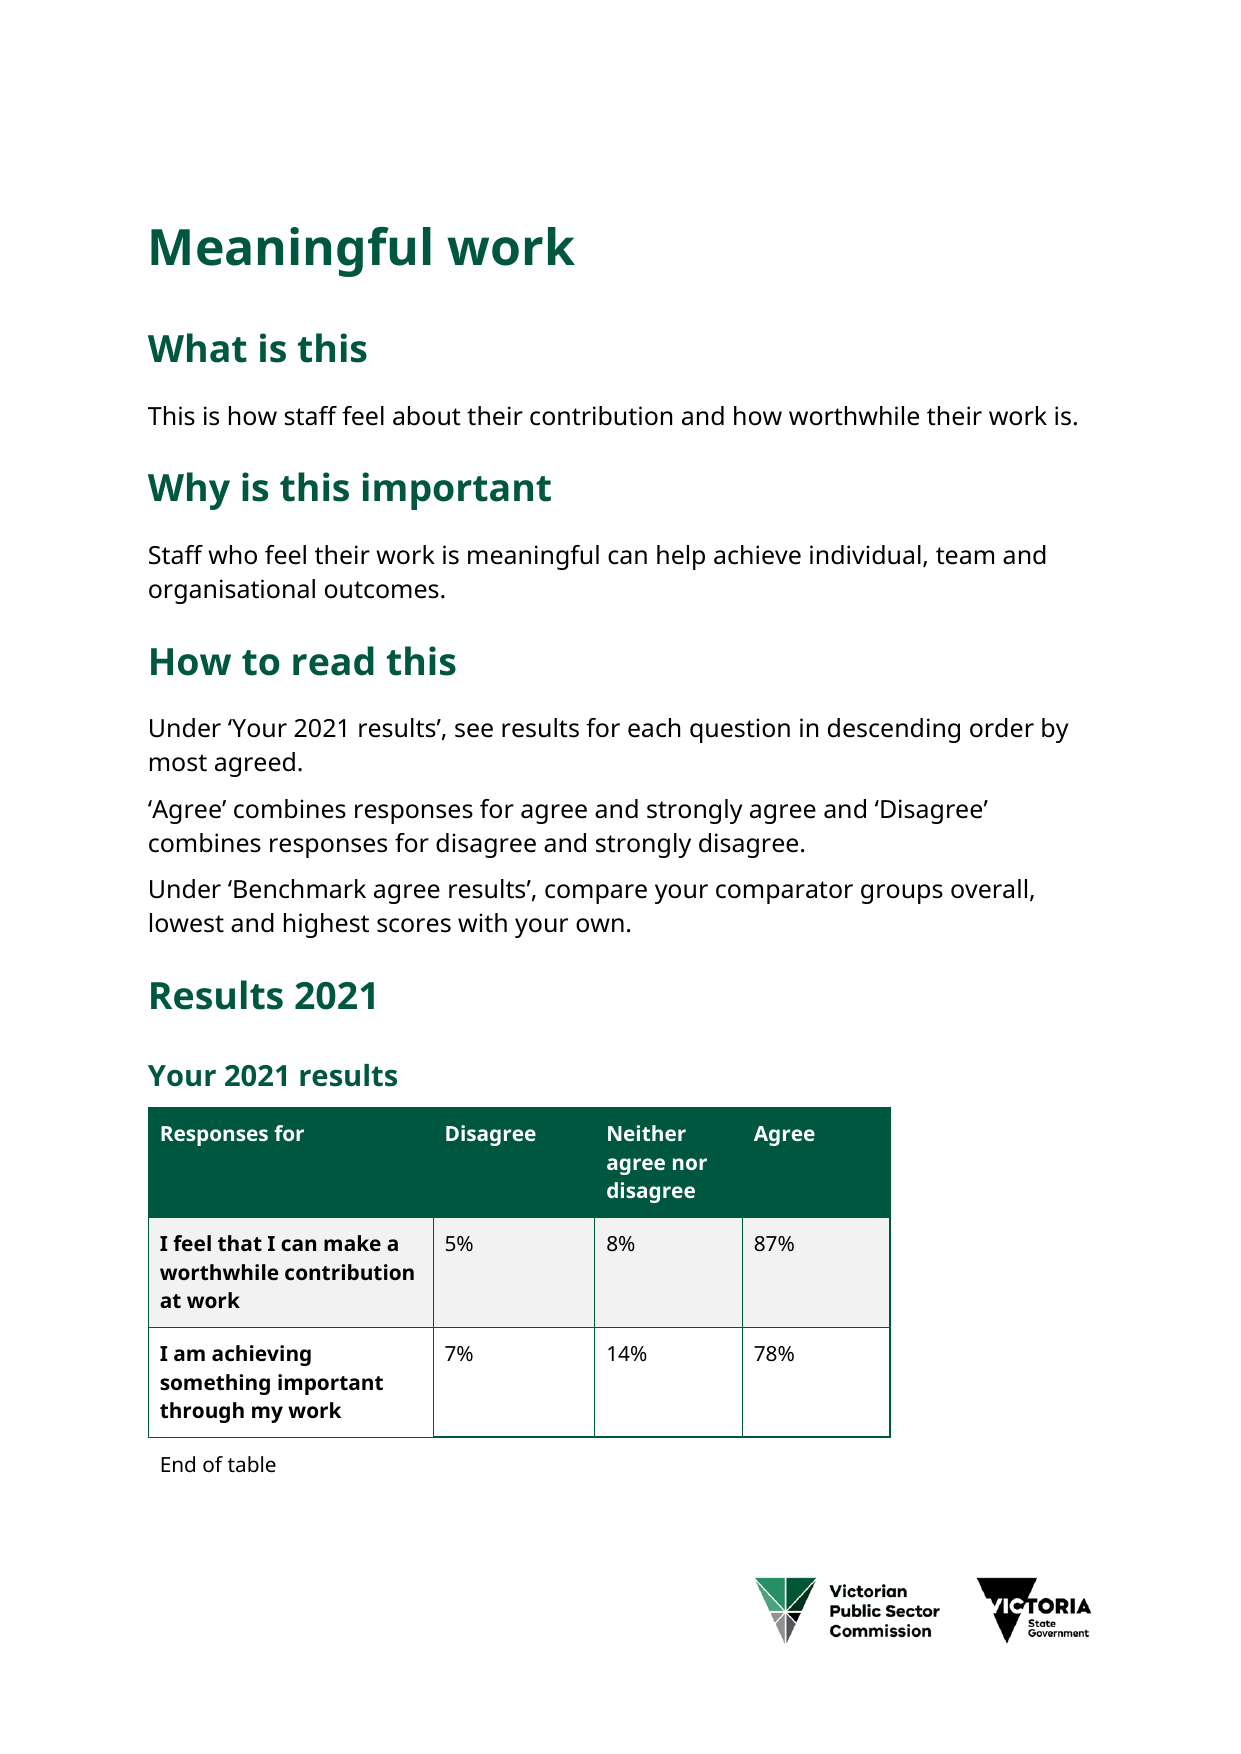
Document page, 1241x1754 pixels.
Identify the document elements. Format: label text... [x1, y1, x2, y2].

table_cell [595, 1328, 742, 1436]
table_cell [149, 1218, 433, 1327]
subtitle Your 2021 results [148, 1055, 1092, 1095]
subtitle Why is this important [148, 462, 1092, 513]
subtitle Meaningful work [148, 212, 1092, 280]
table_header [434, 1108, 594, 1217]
text This is how staff feel about their contribution and how worthwhile their work is. [148, 398, 1092, 433]
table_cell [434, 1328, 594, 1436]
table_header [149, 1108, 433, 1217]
text Under ‘Benchmark agree results’, compare your comparator groups overall, lowest and highest scores with your own. [148, 872, 1092, 940]
text Staff who feel their work is meaningful can help achieve individual, team and organisational outcomes. [148, 538, 1092, 606]
subtitle Results 2021 [148, 969, 1092, 1020]
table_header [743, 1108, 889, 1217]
text Under ‘Your 2021 results’, see results for each question in descending order by most agreed. [148, 711, 1092, 779]
subtitle What is this [148, 323, 1092, 374]
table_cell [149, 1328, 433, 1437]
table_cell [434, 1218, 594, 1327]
picture [754, 1577, 1093, 1645]
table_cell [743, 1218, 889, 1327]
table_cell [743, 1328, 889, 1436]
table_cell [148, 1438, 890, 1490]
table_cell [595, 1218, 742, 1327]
subtitle How to read this [148, 635, 1092, 686]
text ‘Agree’ combines responses for agree and strongly agree and ‘Disagree’ combines responses for disagree and strongly disagree. [148, 791, 1092, 859]
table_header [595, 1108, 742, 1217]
